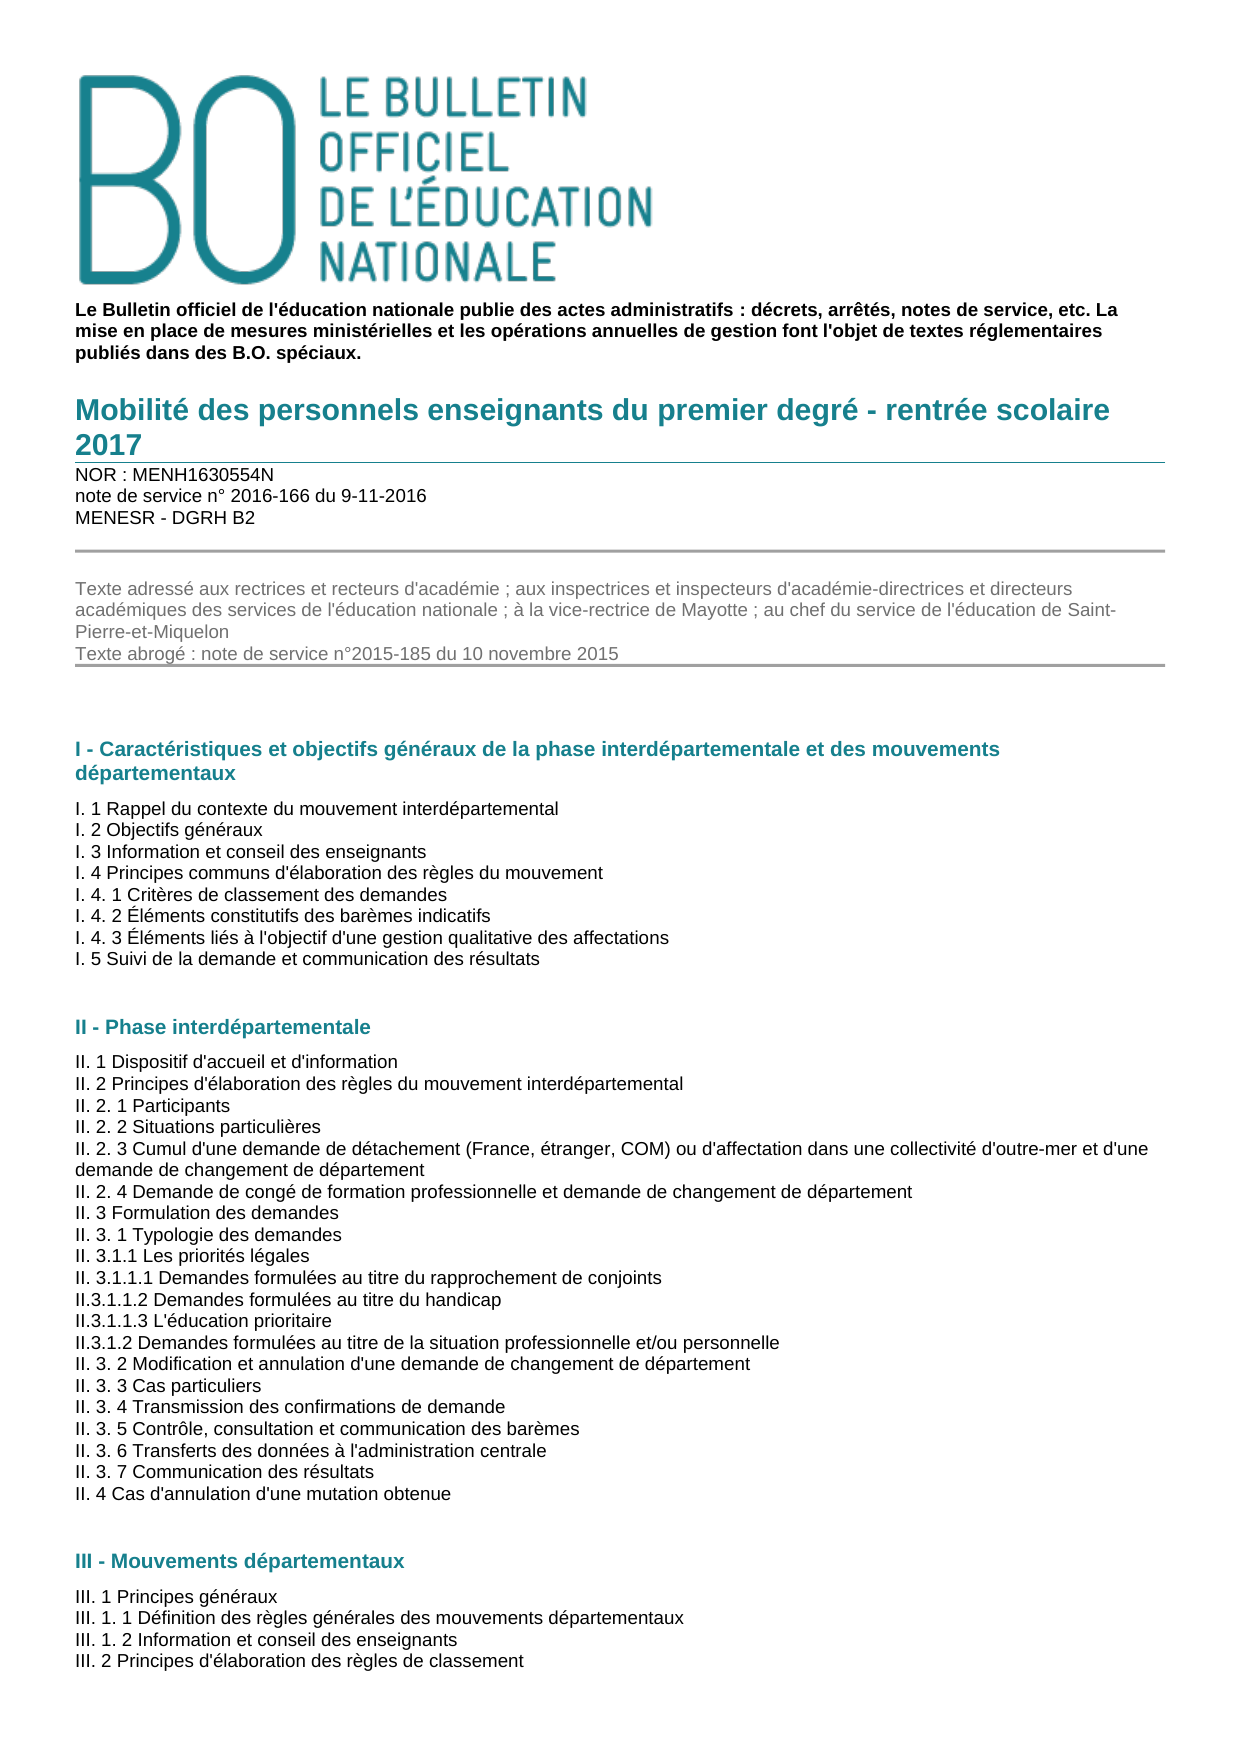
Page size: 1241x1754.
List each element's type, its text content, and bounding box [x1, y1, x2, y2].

text II. 3. 6 Transferts des données à l'administration centrale [75, 1439, 1165, 1461]
text III - Mouvements départementaux [75, 1549, 1165, 1573]
text III. 1. 2 Information et conseil des enseignants [75, 1629, 1165, 1650]
text NOR : MENH1630554N note de service n° 2016-166 du 9-11-2016 MENESR - DGRH B2 [75, 463, 1165, 528]
text II. 3.1.1 Les priorités légales [75, 1245, 1165, 1267]
text I. 5 Suivi de la demande et communication des résultats [75, 948, 1165, 970]
text II. 3. 3 Cas particuliers [75, 1375, 1165, 1396]
text II.3.1.2 Demandes formulées au titre de la situation professionnelle et/ou personnelle [75, 1332, 1165, 1353]
text II - Phase interdépartementale [75, 1015, 1165, 1039]
text II.3.1.1.2 Demandes formulées au titre du handicap [75, 1288, 1165, 1310]
text I. 3 Information et conseil des enseignants [75, 840, 1165, 862]
text II. 3. 7 Communication des résultats [75, 1461, 1165, 1482]
text II.3.1.1.3 L'éducation prioritaire [75, 1310, 1165, 1332]
text I. 4 Principes communs d'élaboration des règles du mouvement [75, 862, 1165, 883]
text II. 3. 2 Modification et annulation d'une demande de changement de département [75, 1353, 1165, 1375]
text III. 1 Principes généraux [75, 1586, 1165, 1607]
picture [75, 75, 654, 286]
text I. 2 Objectifs généraux [75, 819, 1165, 840]
text II. 2. 3 Cumul d'une demande de détachement (France, étranger, COM) ou d'affectation dans une collectivité d'outre-mer et d'une demande de changement de département [75, 1137, 1165, 1181]
text Le Bulletin officiel de l'éducation nationale publie des actes administratifs : décrets, arrêtés, notes de service, etc. La mise en place de mesures ministérielles et les opérations annuelles de gestion font l'objet de textes réglementaires publiés dans des B.O. spéciaux. [75, 298, 1165, 363]
text I. 4. 2 Éléments constitutifs des barèmes indicatifs [75, 905, 1165, 927]
text II. 3. 4 Transmission des confirmations de demande [75, 1396, 1165, 1418]
text I. 4. 3 Éléments liés à l'objectif d'une gestion qualitative des affectations [75, 927, 1165, 948]
text II. 2. 1 Participants [75, 1094, 1165, 1116]
text III. 2 Principes d'élaboration des règles de classement [75, 1650, 1165, 1672]
text II. 3. 5 Contrôle, consultation et communication des barèmes [75, 1418, 1165, 1439]
text II. 3 Formulation des demandes [75, 1202, 1165, 1224]
text I. 4. 1 Critères de classement des demandes [75, 883, 1165, 905]
text I - Caractéristiques et objectifs généraux de la phase interdépartementale et des mouvements départementaux [75, 737, 1165, 785]
text Texte adressé aux rectrices et recteurs d'académie ; aux inspectrices et inspecteurs d'académie-directrices et directeurs académiques des services de l'éducation nationale ; à la vice-rectrice de Mayotte ; au chef du service de l'éducation de Saint-Pierre-et-Miquelon Texte abrogé : note de service n°2015-185 du 10 novembre 2015 [75, 578, 1165, 663]
text I. 1 Rappel du contexte du mouvement interdépartemental [75, 797, 1165, 819]
text II. 1 Dispositif d'accueil et d'information [75, 1051, 1165, 1073]
text II. 4 Cas d'annulation d'une mutation obtenue [75, 1482, 1165, 1504]
text III. 1. 1 Définition des règles générales des mouvements départementaux [75, 1607, 1165, 1629]
text II. 2. 4 Demande de congé de formation professionnelle et demande de changement de département [75, 1181, 1165, 1202]
text II. 3.1.1.1 Demandes formulées au titre du rapprochement de conjoints [75, 1267, 1165, 1288]
text II. 2 Principes d'élaboration des règles du mouvement interdépartemental [75, 1073, 1165, 1094]
text II. 2. 2 Situations particulières [75, 1116, 1165, 1137]
text II. 3. 1 Typologie des demandes [75, 1224, 1165, 1245]
text Mobilité des personnels enseignants du premier degré - rentrée scolaire 2017 [75, 392, 1165, 462]
